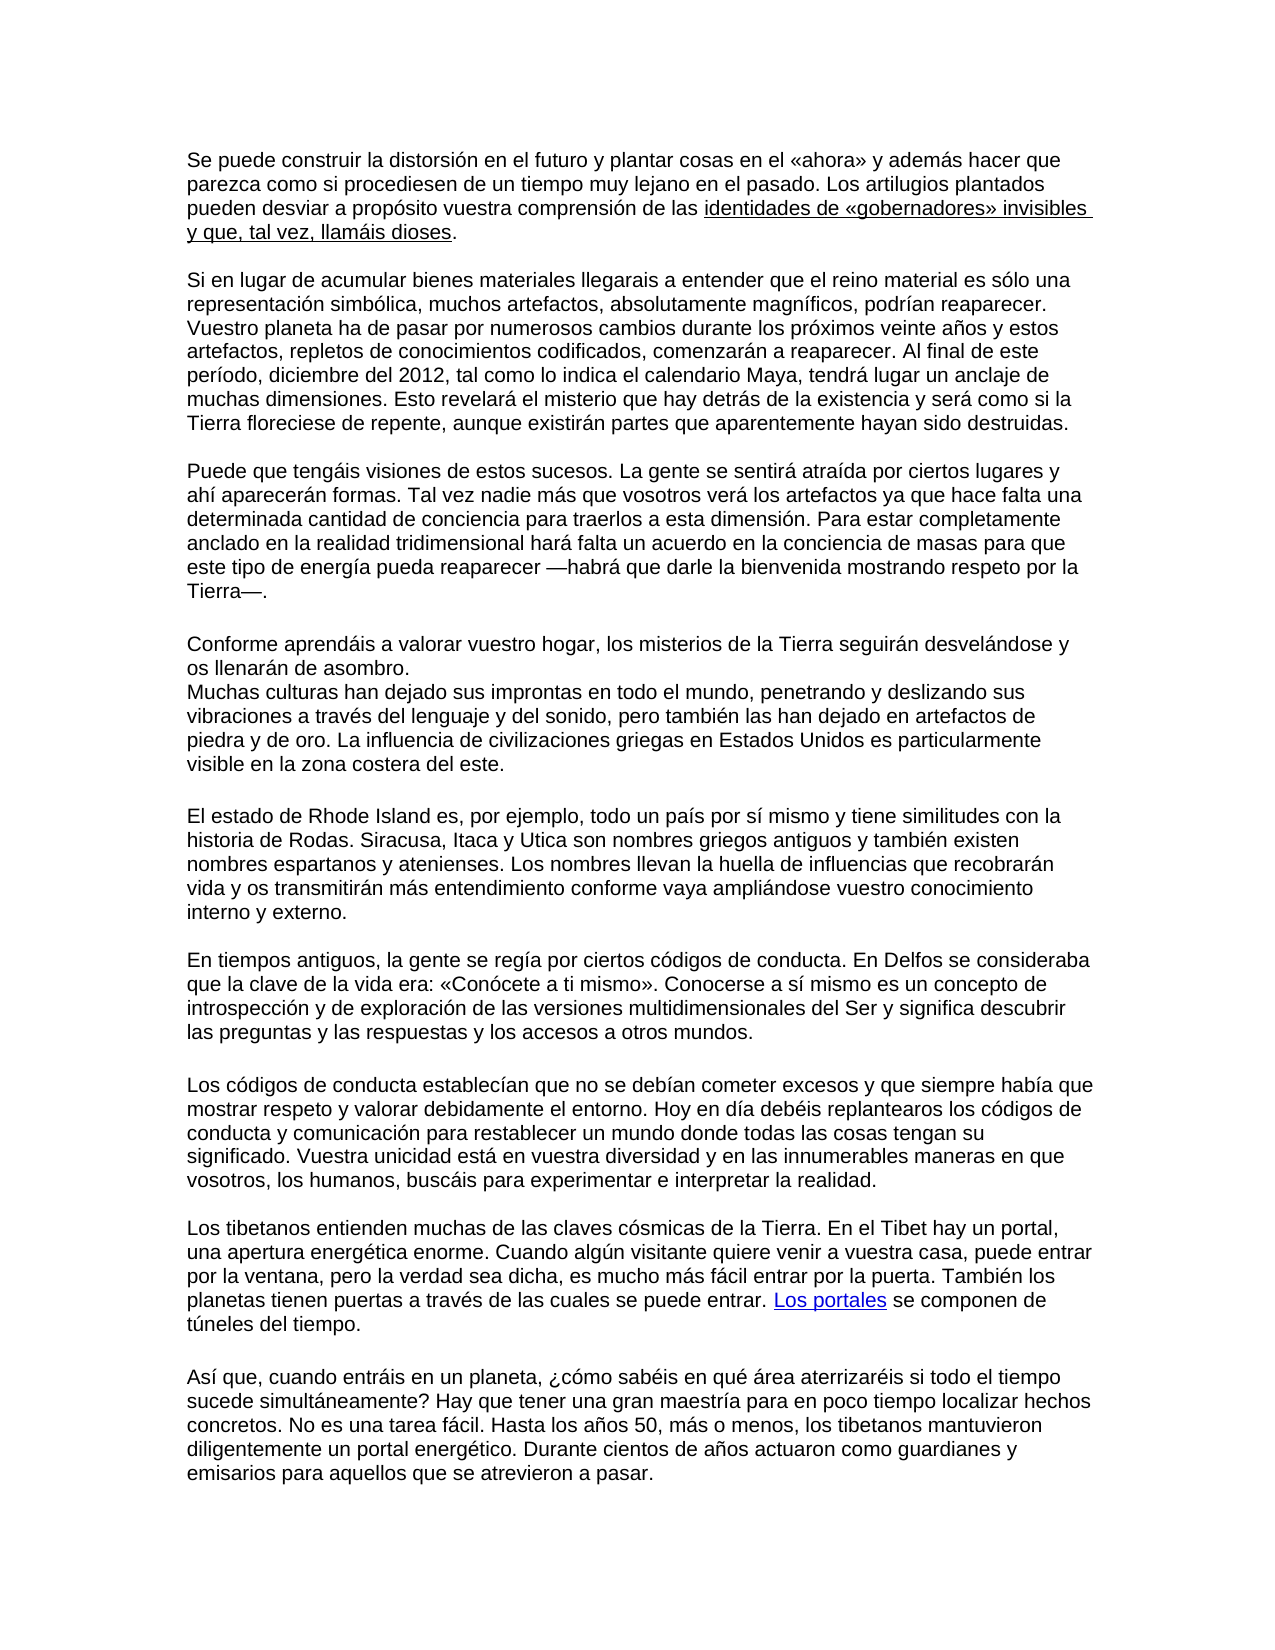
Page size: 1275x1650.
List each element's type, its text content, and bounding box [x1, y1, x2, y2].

text Así que, cuando entráis en un planeta, ¿cómo sabéis en qué área aterrizaréis si todo el tiempo sucede simultáneamente? Hay que tener una gran maestría para en poco tiempo localizar hechos concretos. No es una tarea fácil. Hasta los años 50, más o menos, los tibetanos mantuvieron diligentemente un portal energético. Durante cientos de años actuaron como guardianes y emisarios para aquellos que se atrevieron a pasar. [187, 1365, 1095, 1484]
text Si en lugar de acumular bienes materiales llegarais a entender que el reino material es sólo una representación simbólica, muchos artefactos, absolutamente magníficos, podrían reaparecer. Vuestro planeta ha de pasar por numerosos cambios durante los próximos veinte años y estos artefactos, repletos de conocimientos codificados, comenzarán a reaparecer. Al final de este período, diciembre del 2012, tal como lo indica el calendario Maya, tendrá lugar un anclaje de muchas dimensiones. Esto revelará el misterio que hay detrás de la existencia y será como si la Tierra floreciese de repente, aunque existirán partes que aparentemente hayan sido destruidas. [187, 243, 1095, 435]
text Conforme aprendáis a valorar vuestro hogar, los misterios de la Tierra seguirán desvelándose y os llenarán de asombro. Muchas culturas han dejado sus improntas en todo el mundo, penetrando y deslizando sus vibraciones a través del lenguaje y del sonido, pero también las han dejado en artefactos de piedra y de oro. La influencia de civilizaciones griegas en Estados Unidos es particularmente visible en la zona costera del este. [187, 632, 1095, 775]
text Los tibetanos entienden muchas de las claves cósmicas de la Tierra. En el Tibet hay un portal, una apertura energética enorme. Cuando algún visitante quiere venir a vuestra casa, puede entrar por la ventana, pero la verdad sea dicha, es mucho más fácil entrar por la puerta. También los planetas tienen puertas a través de las cuales se puede entrar. Los portales se componen de túneles del tiempo. [187, 1192, 1095, 1336]
text Puede que tengáis visiones de estos sucesos. La gente se sentirá atraída por ciertos lugares y ahí aparecerán formas. Tal vez nadie más que vosotros verá los artefactos ya que hace falta una determinada cantidad de conciencia para traerlos a esta dimensión. Para estar completamente anclado en la realidad tridimensional hará falta un acuerdo en la conciencia de masas para que este tipo de energía pueda reaparecer —habrá que darle la bienvenida mostrando respeto por la Tierra—. [187, 435, 1095, 603]
text El estado de Rhode Island es, por ejemplo, todo un país por sí mismo y tiene similitudes con la historia de Rodas. Siracusa, Itaca y Utica son nombres griegos antiguos y también existen nombres espartanos y atenienses. Los nombres llevan la huella de influencias que recobrarán vida y os transmitirán más entendimiento conforme vaya ampliándose vuestro conocimiento interno y externo. [187, 804, 1095, 924]
text Los códigos de conducta establecían que no se debían cometer excesos y que siempre había que mostrar respeto y valorar debidamente el entorno. Hoy en día debéis replantearos los códigos de conducta y comunicación para restablecer un mundo donde todas las cosas tengan su significado. Vuestra unicidad está en vuestra diversidad y en las innumerables maneras en que vosotros, los humanos, buscáis para experimentar e interpretar la realidad. [187, 1072, 1095, 1192]
text Se puede construir la distorsión en el futuro y plantar cosas en el «ahora» y además hacer que parezca como si procediesen de un tiempo muy lejano en el pasado. Los artilugios plantados pueden desviar a propósito vuestra comprensión de las identidades de «gobernadores» invisibles y que, tal vez, llamáis dioses. [187, 148, 1095, 243]
text En tiempos antiguos, la gente se regía por ciertos códigos de conducta. En Delfos se consideraba que la clave de la vida era: «Conócete a ti mismo». Conocerse a sí mismo es un concepto de introspección y de exploración de las versiones multidimensionales del Ser y significa descubrir las preguntas y las respuestas y los accesos a otros mundos. [187, 924, 1095, 1044]
